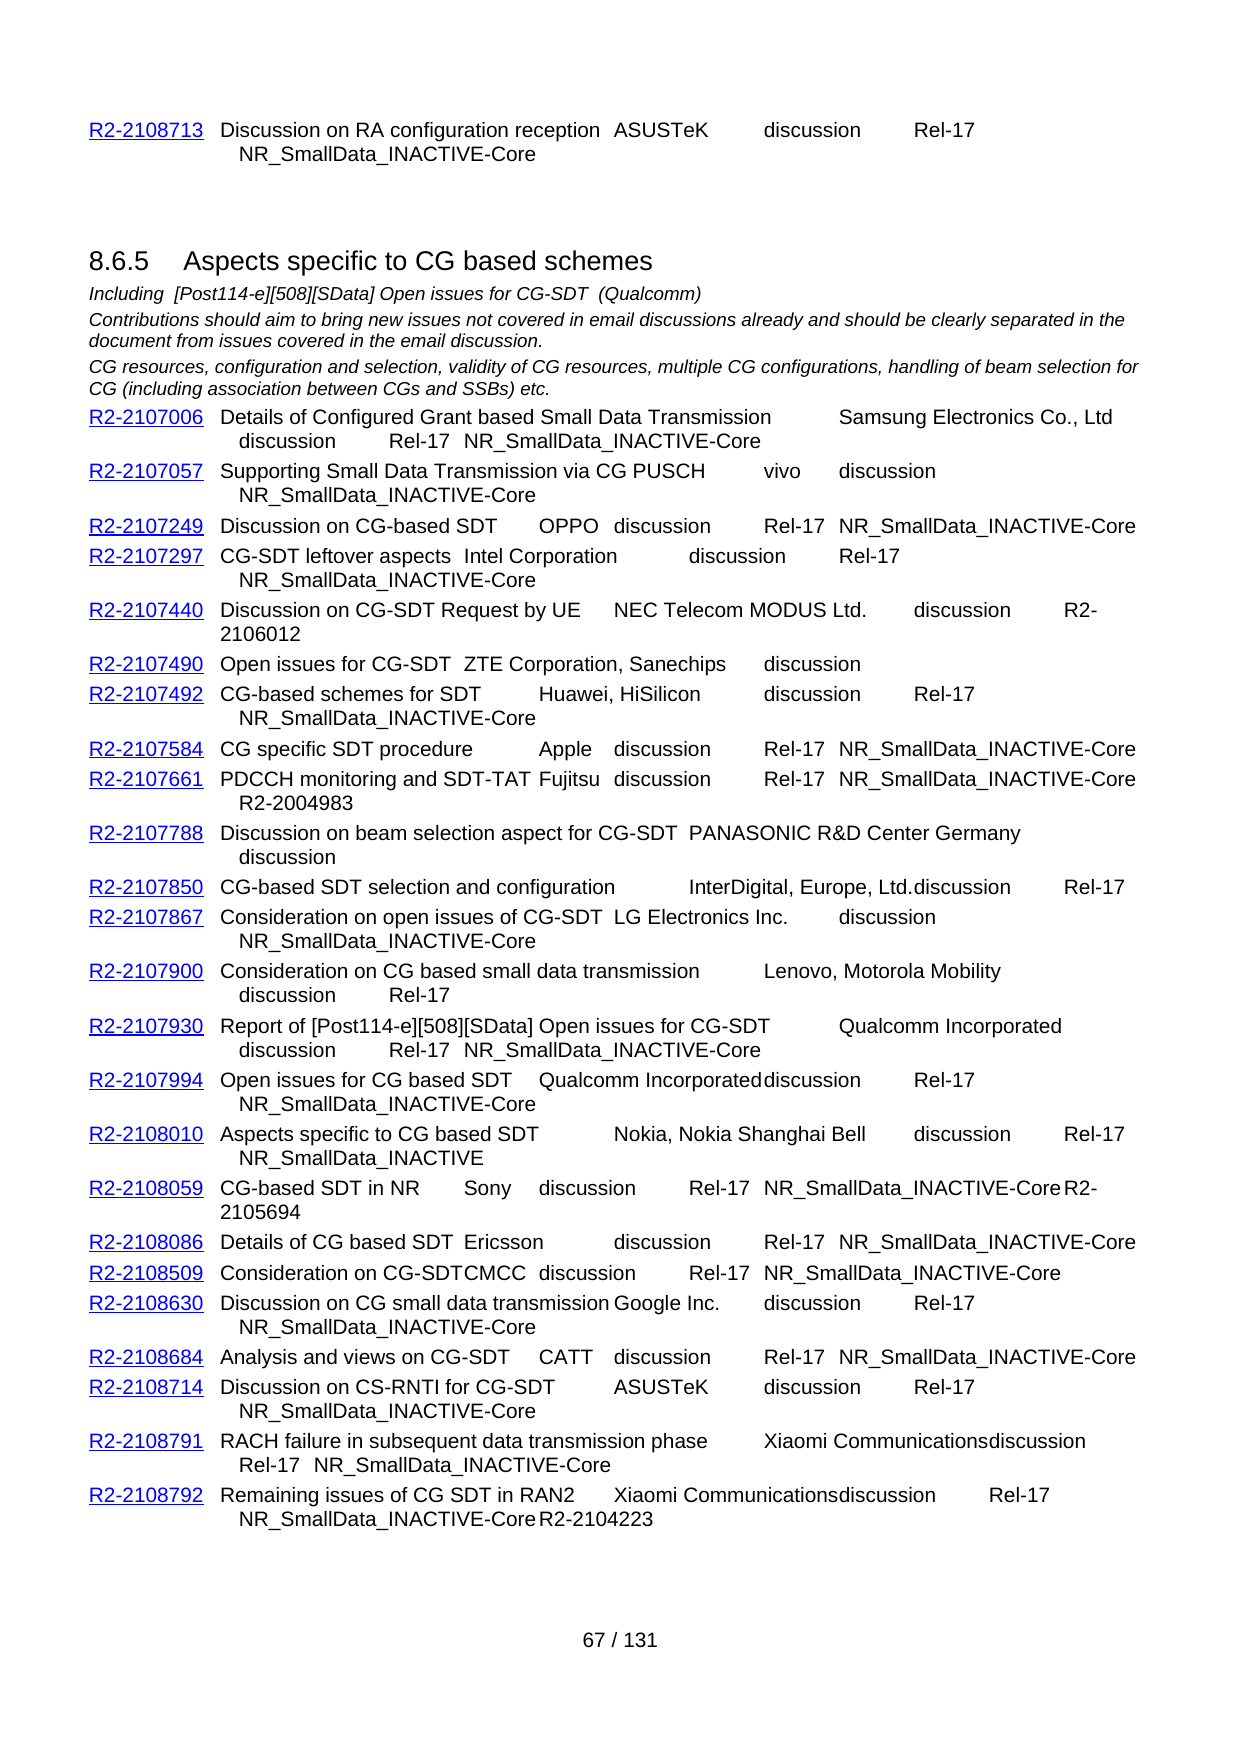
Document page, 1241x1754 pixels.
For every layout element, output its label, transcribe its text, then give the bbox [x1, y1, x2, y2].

title R2-2108010 Aspects specific to CG based SDT Nokia, Nokia Shanghai Bell discussion Rel-17 NR_SmallData_INACTIVE [89, 1122, 1152, 1170]
title R2-2107006 Details of Configured Grant based Small Data Transmission Samsung Electronics Co., Ltd discussion Rel-17 NR_SmallData_INACTIVE-Core [89, 405, 1152, 453]
text Contributions should aim to bring new issues not covered in email discussions already and should be clearly separated in the document from issues covered in the email discussion. [89, 308, 1152, 352]
title R2-2108509 Consideration on CG-SDT CMCC discussion Rel-17 NR_SmallData_INACTIVE-Core [89, 1260, 1152, 1284]
title R2-2107850 CG-based SDT selection and configuration InterDigital, Europe, Ltd. discussion Rel-17 [89, 875, 1152, 899]
title R2-2107057 Supporting Small Data Transmission via CG PUSCH vivo discussion NR_SmallData_INACTIVE-Core [89, 459, 1152, 507]
subtitle 8.6.5 Aspects specific to CG based schemes [89, 245, 1152, 276]
title R2-2108059 CG-based SDT in NR Sony discussion Rel-17 NR_SmallData_INACTIVE-Core R2-2105694 [89, 1176, 1152, 1224]
title R2-2108684 Analysis and views on CG-SDT CATT discussion Rel-17 NR_SmallData_INACTIVE-Core [89, 1345, 1152, 1369]
title R2-2107297 CG-SDT leftover aspects Intel Corporation discussion Rel-17 NR_SmallData_INACTIVE-Core [89, 544, 1152, 592]
title R2-2107994 Open issues for CG based SDT Qualcomm Incorporated discussion Rel-17 NR_SmallData_INACTIVE-Core [89, 1068, 1152, 1116]
title R2-2108086 Details of CG based SDT Ericsson discussion Rel-17 NR_SmallData_INACTIVE-Core [89, 1230, 1152, 1254]
title R2-2107661 PDCCH monitoring and SDT-TAT Fujitsu discussion Rel-17 NR_SmallData_INACTIVE-Core R2-2004983 [89, 767, 1152, 814]
title R2-2108714 Discussion on CS-RNTI for CG-SDT ASUSTeK discussion Rel-17 NR_SmallData_INACTIVE-Core [89, 1375, 1152, 1423]
title R2-2107249 Discussion on CG-based SDT OPPO discussion Rel-17 NR_SmallData_INACTIVE-Core [89, 513, 1152, 537]
text Including [Post114-e][508][SData] Open issues for CG-SDT (Qualcomm) [89, 283, 1152, 304]
text CG resources, configuration and selection, validity of CG resources, multiple CG configurations, handling of beam selection for CG (including association between CGs and SSBs) etc. [89, 356, 1152, 399]
title R2-2107492 CG-based schemes for SDT Huawei, HiSilicon discussion Rel-17 NR_SmallData_INACTIVE-Core [89, 682, 1152, 730]
title R2-2107867 Consideration on open issues of CG-SDT LG Electronics Inc. discussion NR_SmallData_INACTIVE-Core [89, 905, 1152, 953]
title R2-2108630 Discussion on CG small data transmission Google Inc. discussion Rel-17 NR_SmallData_INACTIVE-Core [89, 1291, 1152, 1338]
title R2-2108713 Discussion on RA configuration reception ASUSTeK discussion Rel-17 NR_SmallData_INACTIVE-Core [89, 118, 1152, 166]
title R2-2107788 Discussion on beam selection aspect for CG-SDT PANASONIC R&D Center Germany discussion [89, 821, 1152, 869]
title R2-2108791 RACH failure in subsequent data transmission phase Xiaomi Communications discussion Rel-17 NR_SmallData_INACTIVE-Core [89, 1429, 1152, 1477]
title R2-2107900 Consideration on CG based small data transmission Lenovo, Motorola Mobility discussion Rel-17 [89, 959, 1152, 1007]
title R2-2107490 Open issues for CG-SDT ZTE Corporation, Sanechips discussion [89, 652, 1152, 676]
title R2-2107930 Report of [Post114-e][508][SData] Open issues for CG-SDT Qualcomm Incorporated discussion Rel-17 NR_SmallData_INACTIVE-Core [89, 1013, 1152, 1061]
title R2-2108792 Remaining issues of CG SDT in RAN2 Xiaomi Communications discussion Rel-17 NR_SmallData_INACTIVE-Core R2-2104223 [89, 1483, 1152, 1531]
title R2-2107440 Discussion on CG-SDT Request by UE NEC Telecom MODUS Ltd. discussion R2-2106012 [89, 598, 1152, 646]
title R2-2107584 CG specific SDT procedure Apple discussion Rel-17 NR_SmallData_INACTIVE-Core [89, 736, 1152, 760]
